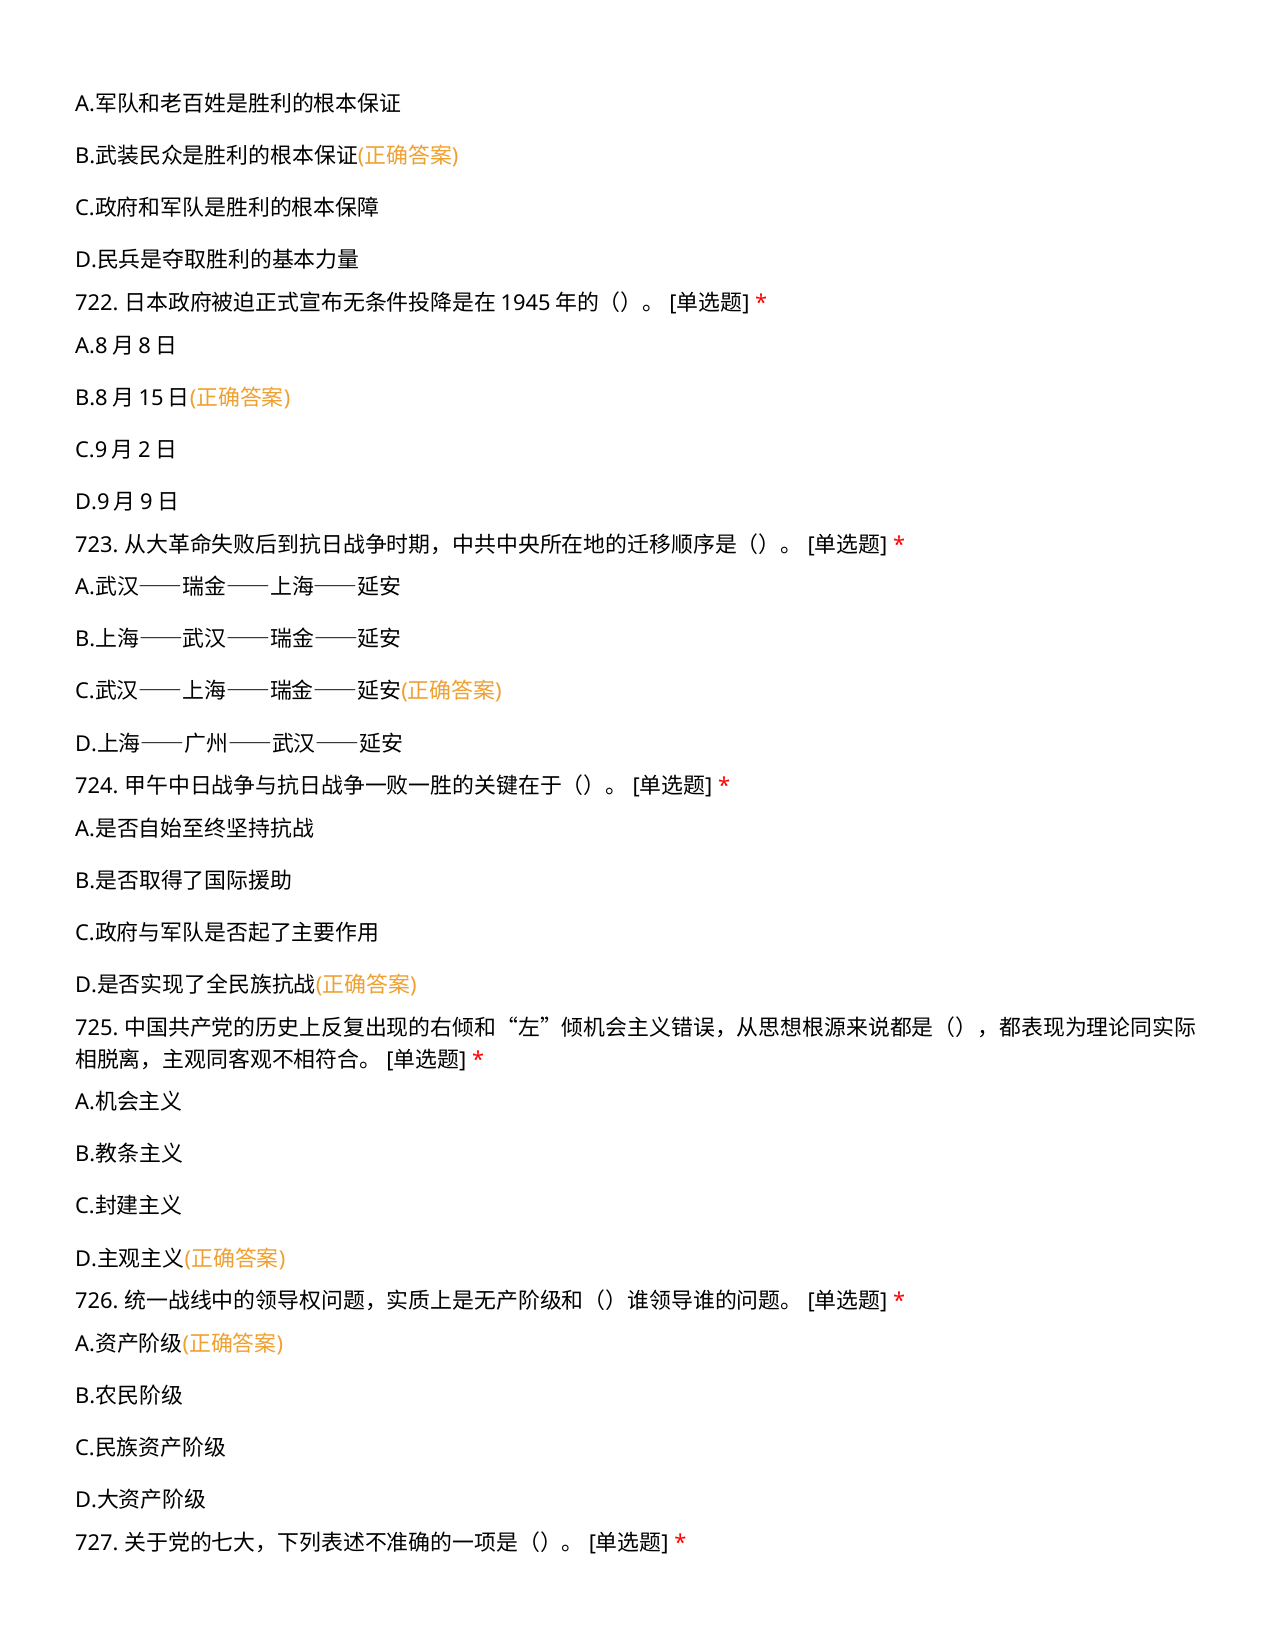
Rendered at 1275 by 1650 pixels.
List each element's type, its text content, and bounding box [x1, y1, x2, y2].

text 725. 中国共产党的历史上反复出现的右倾和“左”倾机会主义错误，从思想根源来说都是（），都表现为理论同实际相脱离，主观同客观不相符合。 [单选题] * [75, 1010, 1200, 1073]
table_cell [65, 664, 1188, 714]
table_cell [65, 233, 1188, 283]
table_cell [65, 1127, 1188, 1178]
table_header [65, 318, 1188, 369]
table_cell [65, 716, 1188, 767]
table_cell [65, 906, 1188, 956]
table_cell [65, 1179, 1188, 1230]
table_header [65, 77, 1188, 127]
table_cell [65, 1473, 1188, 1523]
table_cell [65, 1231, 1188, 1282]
text 727. 关于党的七大，下列表述不准确的一项是（）。 [单选题] * [75, 1525, 1200, 1557]
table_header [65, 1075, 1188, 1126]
text 724. 甲午中日战争与抗日战争一败一胜的关键在于（）。 [单选题] * [75, 768, 1200, 800]
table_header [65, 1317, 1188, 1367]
text 723. 从大革命失败后到抗日战争时期，中共中央所在地的迁移顺序是（）。 [单选题] * [75, 527, 1200, 558]
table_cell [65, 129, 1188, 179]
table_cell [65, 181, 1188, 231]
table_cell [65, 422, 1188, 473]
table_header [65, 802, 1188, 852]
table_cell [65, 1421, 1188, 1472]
text 726. 统一战线中的领导权问题，实质上是无产阶级和（）谁领导谁的问题。 [单选题] * [75, 1283, 1200, 1315]
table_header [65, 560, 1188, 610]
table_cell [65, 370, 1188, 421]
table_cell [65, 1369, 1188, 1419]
text 722. 日本政府被迫正式宣布无条件投降是在1945年的（）。 [单选题] * [75, 285, 1200, 317]
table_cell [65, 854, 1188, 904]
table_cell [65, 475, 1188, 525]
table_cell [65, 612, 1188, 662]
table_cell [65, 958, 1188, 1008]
